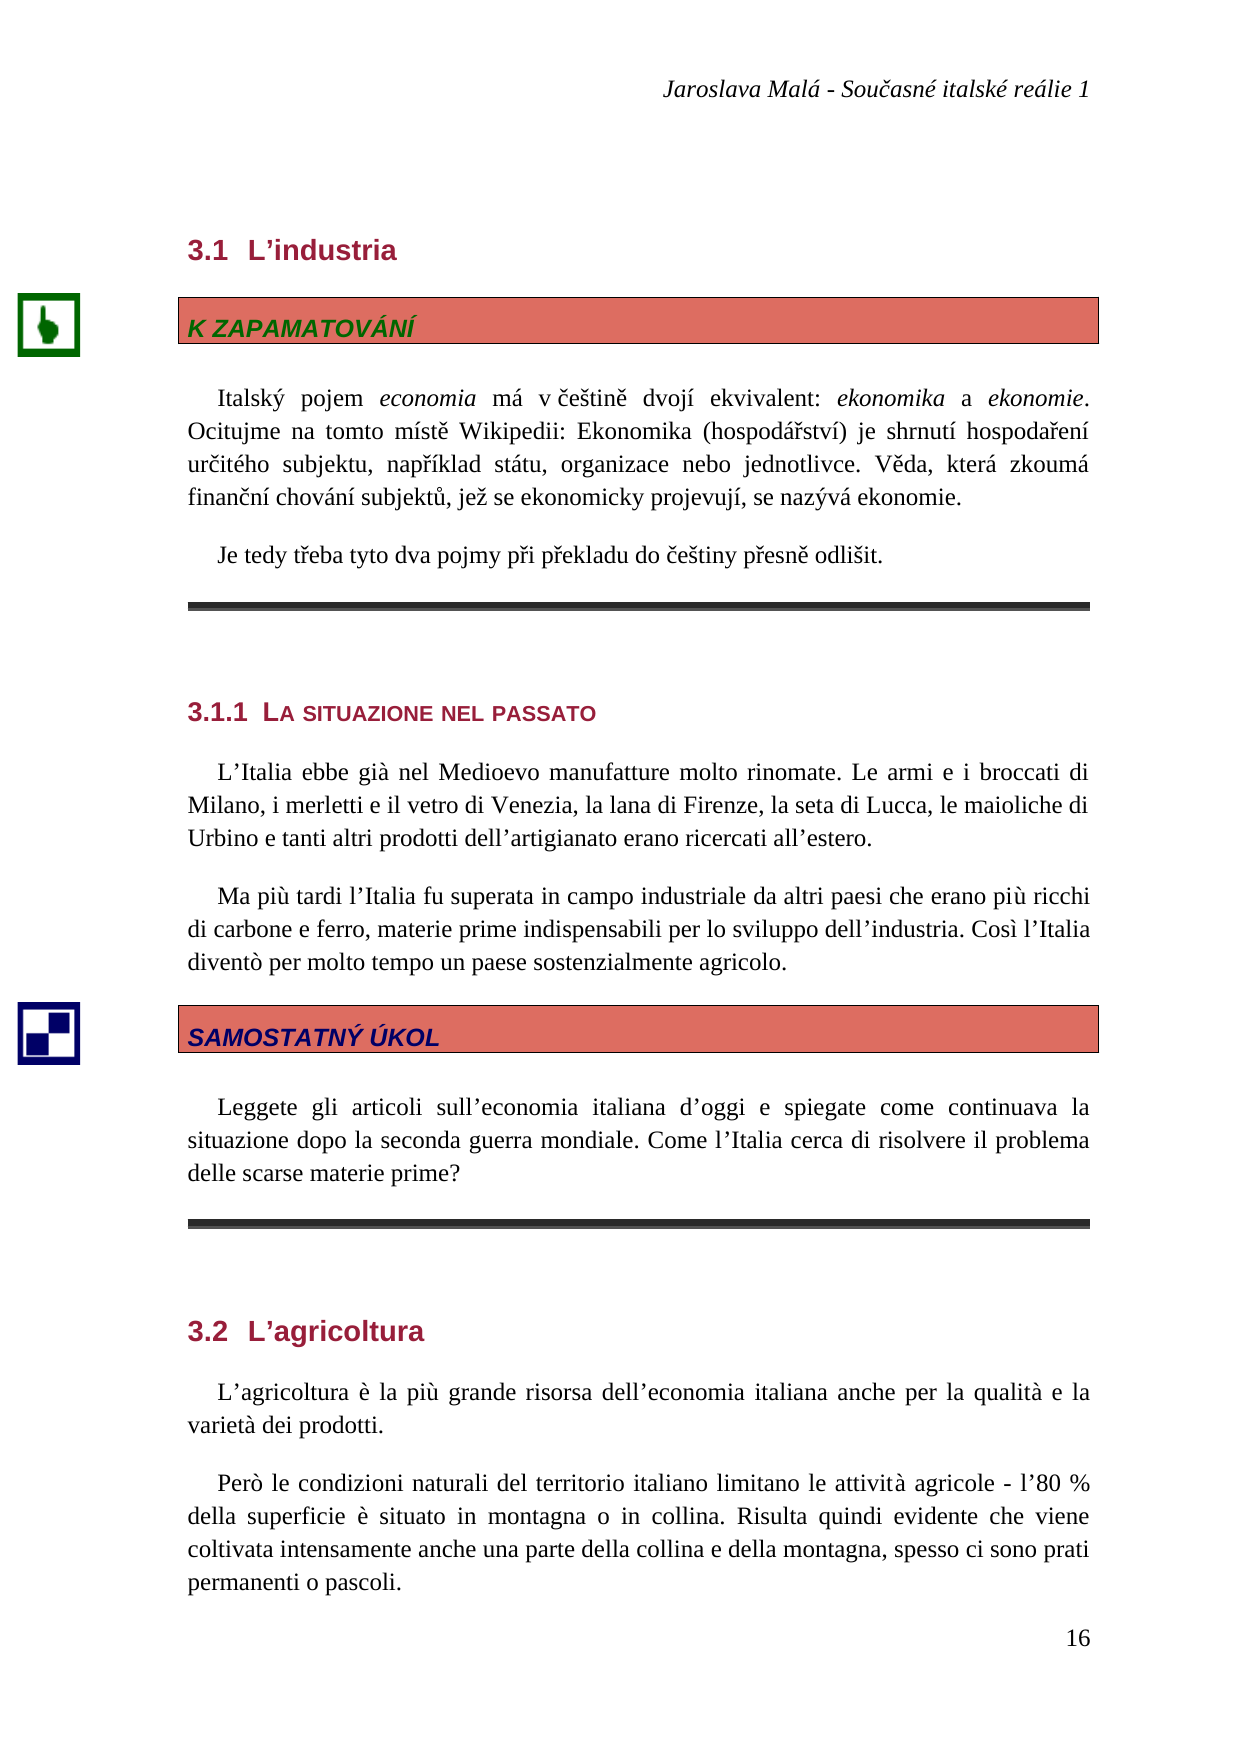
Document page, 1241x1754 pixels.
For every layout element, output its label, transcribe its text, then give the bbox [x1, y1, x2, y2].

picture [17, 1002, 81, 1065]
subtitle Lʼindustria [187, 233, 1090, 267]
text Leggete gli articoli sullʼeconomia italiana dʼoggi e spiegate come continuava la situazione dopo la seconda guerra mondiale. Come lʼItalia cerca di risolvere il problema delle scarse materie prime? [187, 1092, 1090, 1187]
subtitle Lʼagricoltura [187, 1314, 1090, 1347]
text Lʼagricoltura è la più grande risorsa dellʼeconomia italiana anche per la qualità e la varietà dei prodotti. [187, 1377, 1090, 1439]
text K zapamatování [179, 298, 1098, 343]
subtitle La situazione nel passato [187, 696, 1090, 727]
text Samostatný úkol [179, 1006, 1098, 1052]
picture [17, 293, 81, 357]
text Italský pojem economia má v češtině dvojí ekvivalent: ekonomika a ekonomie. Ocitujme na tomto místě Wikipedii: Ekonomika (hospodářství) je shrnutí hospodaření určitého subjektu, například státu, organizace nebo jednotlivce. Věda, která zkoumá finanční chování subjektů, jež se ekonomicky projevují, se nazývá ekonomie. [187, 383, 1090, 511]
text Ma più tardi lʼItalia fu superata in campo industriale da altri paesi che erano più ricchi di carbone e ferro, materie prime indispensabili per lo sviluppo dellʼindustria. Così lʼItalia diventò per molto tempo un paese sostenzialmente agricolo. [187, 881, 1090, 976]
text Je tedy třeba tyto dva pojmy při překladu do češtiny přesně odlišit. [187, 541, 1090, 569]
text LʼItalia ebbe già nel Medioevo manufatture molto rinomate. Le armi e i broccati di Milano, i merletti e il vetro di Venezia, la lana di Firenze, la seta di Lucca, le maioliche di Urbino e tanti altri prodotti dellʼartigianato erano ricercati allʼestero. [187, 757, 1090, 852]
text Però le condizioni naturali del territorio italiano limitano le attività agricole - lʼ80 % della superficie è situato in montagna o in collina. Risulta quindi evidente che viene coltivata intensamente anche una parte della collina e della montagna, spesso ci sono prati permanenti o pascoli. [187, 1468, 1090, 1596]
